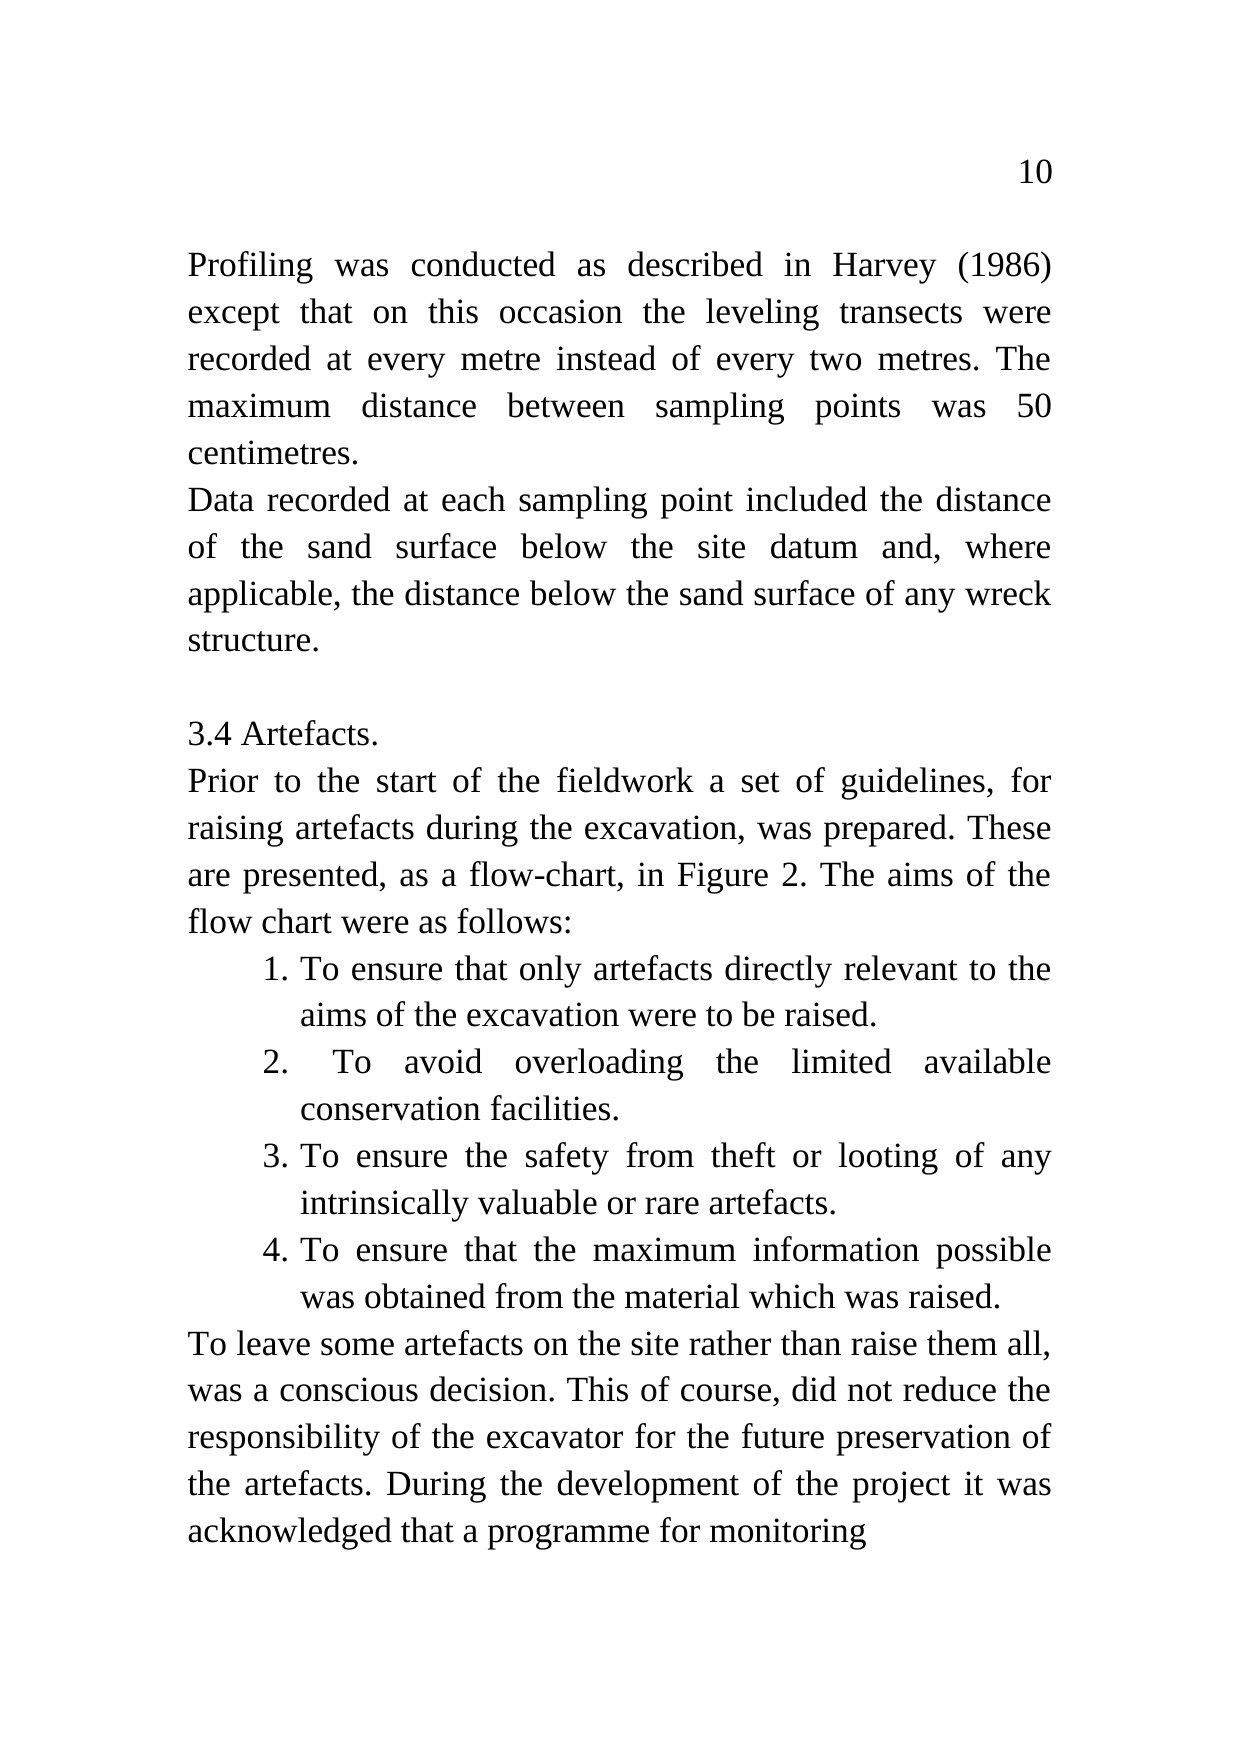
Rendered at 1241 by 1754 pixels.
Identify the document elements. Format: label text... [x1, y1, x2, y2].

list To avoid overloading the limited available conservation facilities. [262, 1041, 1053, 1128]
list To ensure that the maximum information possible was obtained from the material which was raised. [262, 1228, 1053, 1316]
text Prior to the start of the fieldwork a set of guidelines, for raising artefacts during the excavation, was prepared. These are presented, as a flow-chart, in Figure 2. The aims of the flow chart were as follows: [187, 759, 1053, 941]
text Profiling was conducted as described in Harvey (1986) except that on this occasion the leveling transects were recorded at every metre instead of every two metres. The maximum distance between sampling points was 50 centimetres. [187, 244, 1053, 472]
list To ensure the safety from theft or looting of any intrinsically valuable or rare artefacts. [262, 1134, 1053, 1222]
text 10 [187, 150, 1053, 191]
text 3.4 Artefacts. [187, 712, 1053, 753]
list To ensure that only artefacts directly relevant to the aims of the excavation were to be raised. [262, 947, 1053, 1034]
text To leave some artefacts on the site rather than raise them all, was a conscious decision. This of course, did not reduce the responsibility of the excavator for the future preservation of the artefacts. During the development of the project it was acknowledged that a programme for monitoring [187, 1322, 1053, 1550]
text Data recorded at each sampling point included the distance of the sand surface below the site datum and, where applicable, the distance below the sand surface of any wreck structure. [187, 478, 1053, 659]
